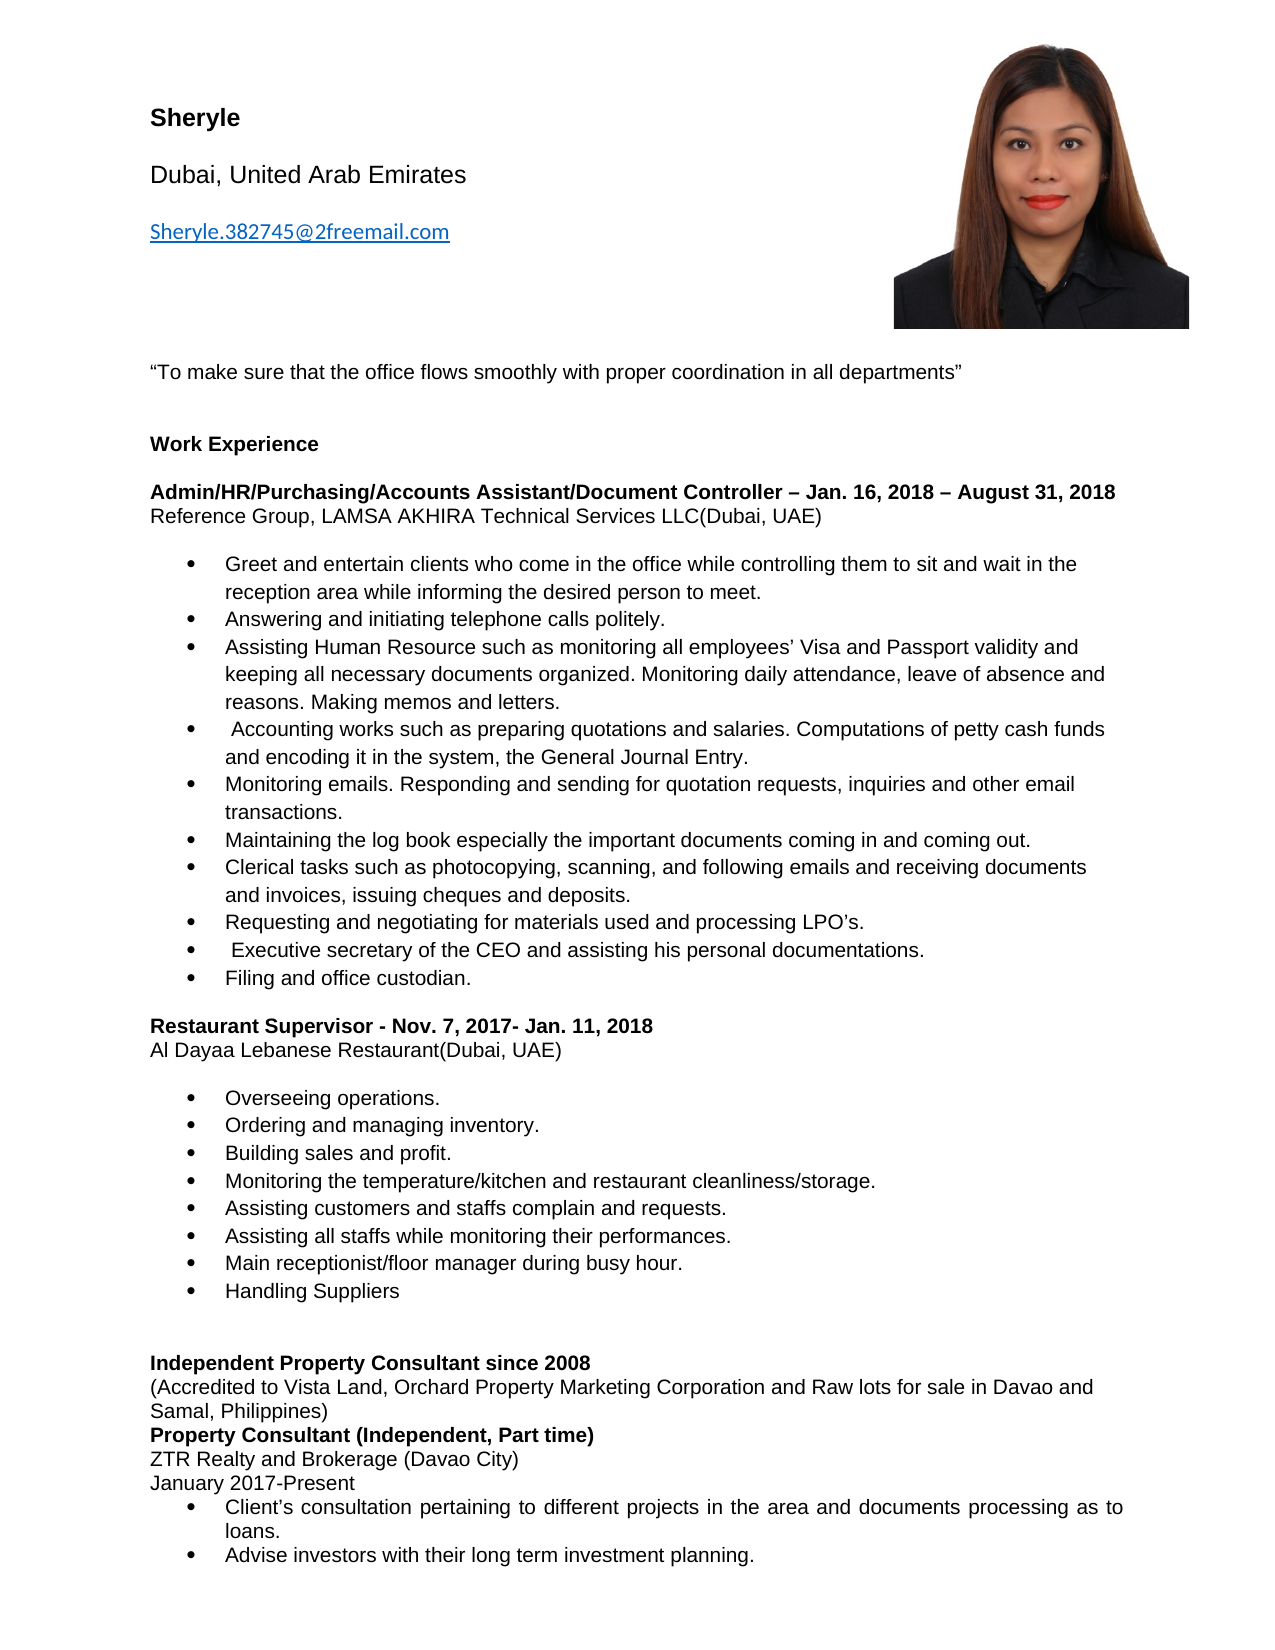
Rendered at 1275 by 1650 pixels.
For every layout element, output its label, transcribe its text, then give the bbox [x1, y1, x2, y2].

text ZTR Realty and Brokerage (Davao City) [150, 1447, 1125, 1471]
list Accounting works such as preparing quotations and salaries. Computations of petty cash funds and encoding it in the system, the General Journal Entry. [187, 717, 1125, 769]
text Al Dayaa Lebanese Restaurant(Dubai, UAE) [150, 1038, 1125, 1062]
list Filing and office custodian. [187, 965, 1125, 989]
text Work Experience [150, 432, 1125, 456]
text “To make sure that the office flows smoothly with proper coordination in all departments” [150, 360, 1125, 384]
list Building sales and profit. [187, 1141, 1125, 1165]
text Sheryle [150, 103, 892, 132]
text Dubai, United Arab Emirates [150, 160, 892, 189]
picture [892, 30, 1189, 327]
text January 2017-Present [150, 1471, 1125, 1495]
list Assisting Human Resource such as monitoring all employees’ Visa and Passport validity and keeping all necessary documents organized. Monitoring daily attendance, leave of absence and reasons. Making memos and letters. [187, 634, 1125, 714]
list Advise investors with their long term investment planning. [187, 1543, 1125, 1567]
text Admin/HR/Purchasing/Accounts Assistant/Document Controller – Jan. 16, 2018 – August 31, 2018 [150, 480, 1125, 504]
list Maintaining the log book especially the important documents coming in and coming out. [187, 827, 1125, 851]
text Restaurant Supervisor - Nov. 7, 2017- Jan. 11, 2018 [150, 1014, 1125, 1038]
text (Accredited to Vista Land, Orchard Property Marketing Corporation and Raw lots for sale in Davao and Samal, Philippines) [150, 1375, 1125, 1423]
list Clerical tasks such as photocopying, scanning, and following emails and receiving documents and invoices, issuing cheques and deposits. [187, 855, 1125, 907]
list Monitoring emails. Responding and sending for quotation requests, inquiries and other email transactions. [187, 772, 1125, 824]
text Reference Group, LAMSA AKHIRA Technical Services LLC(Dubai, UAE) [150, 504, 1125, 528]
list Overseeing operations. [187, 1086, 1125, 1110]
list Greet and entertain clients who come in the office while controlling them to sit and wait in the reception area while informing the desired person to meet. [187, 552, 1125, 603]
list Monitoring the temperature/kitchen and restaurant cleanliness/storage. [187, 1168, 1125, 1192]
text Property Consultant (Independent, Part time) [150, 1423, 1125, 1447]
text Independent Property Consultant since 2008 [150, 1351, 1125, 1375]
text Sheryle.382745@2freemail.com [150, 217, 892, 245]
list Assisting all staffs while monitoring their performances. [187, 1224, 1125, 1248]
list Handling Suppliers [187, 1279, 1125, 1303]
list Requesting and negotiating for materials used and processing LPO’s. [187, 910, 1125, 934]
list Client’s consultation pertaining to different projects in the area and documents processing as to loans. [187, 1495, 1125, 1543]
list Answering and initiating telephone calls politely. [187, 607, 1125, 631]
list Executive secretary of the CEO and assisting his personal documentations. [187, 938, 1125, 962]
list Assisting customers and staffs complain and requests. [187, 1196, 1125, 1220]
list Main receptionist/floor manager during busy hour. [187, 1251, 1125, 1275]
list Ordering and managing inventory. [187, 1113, 1125, 1137]
